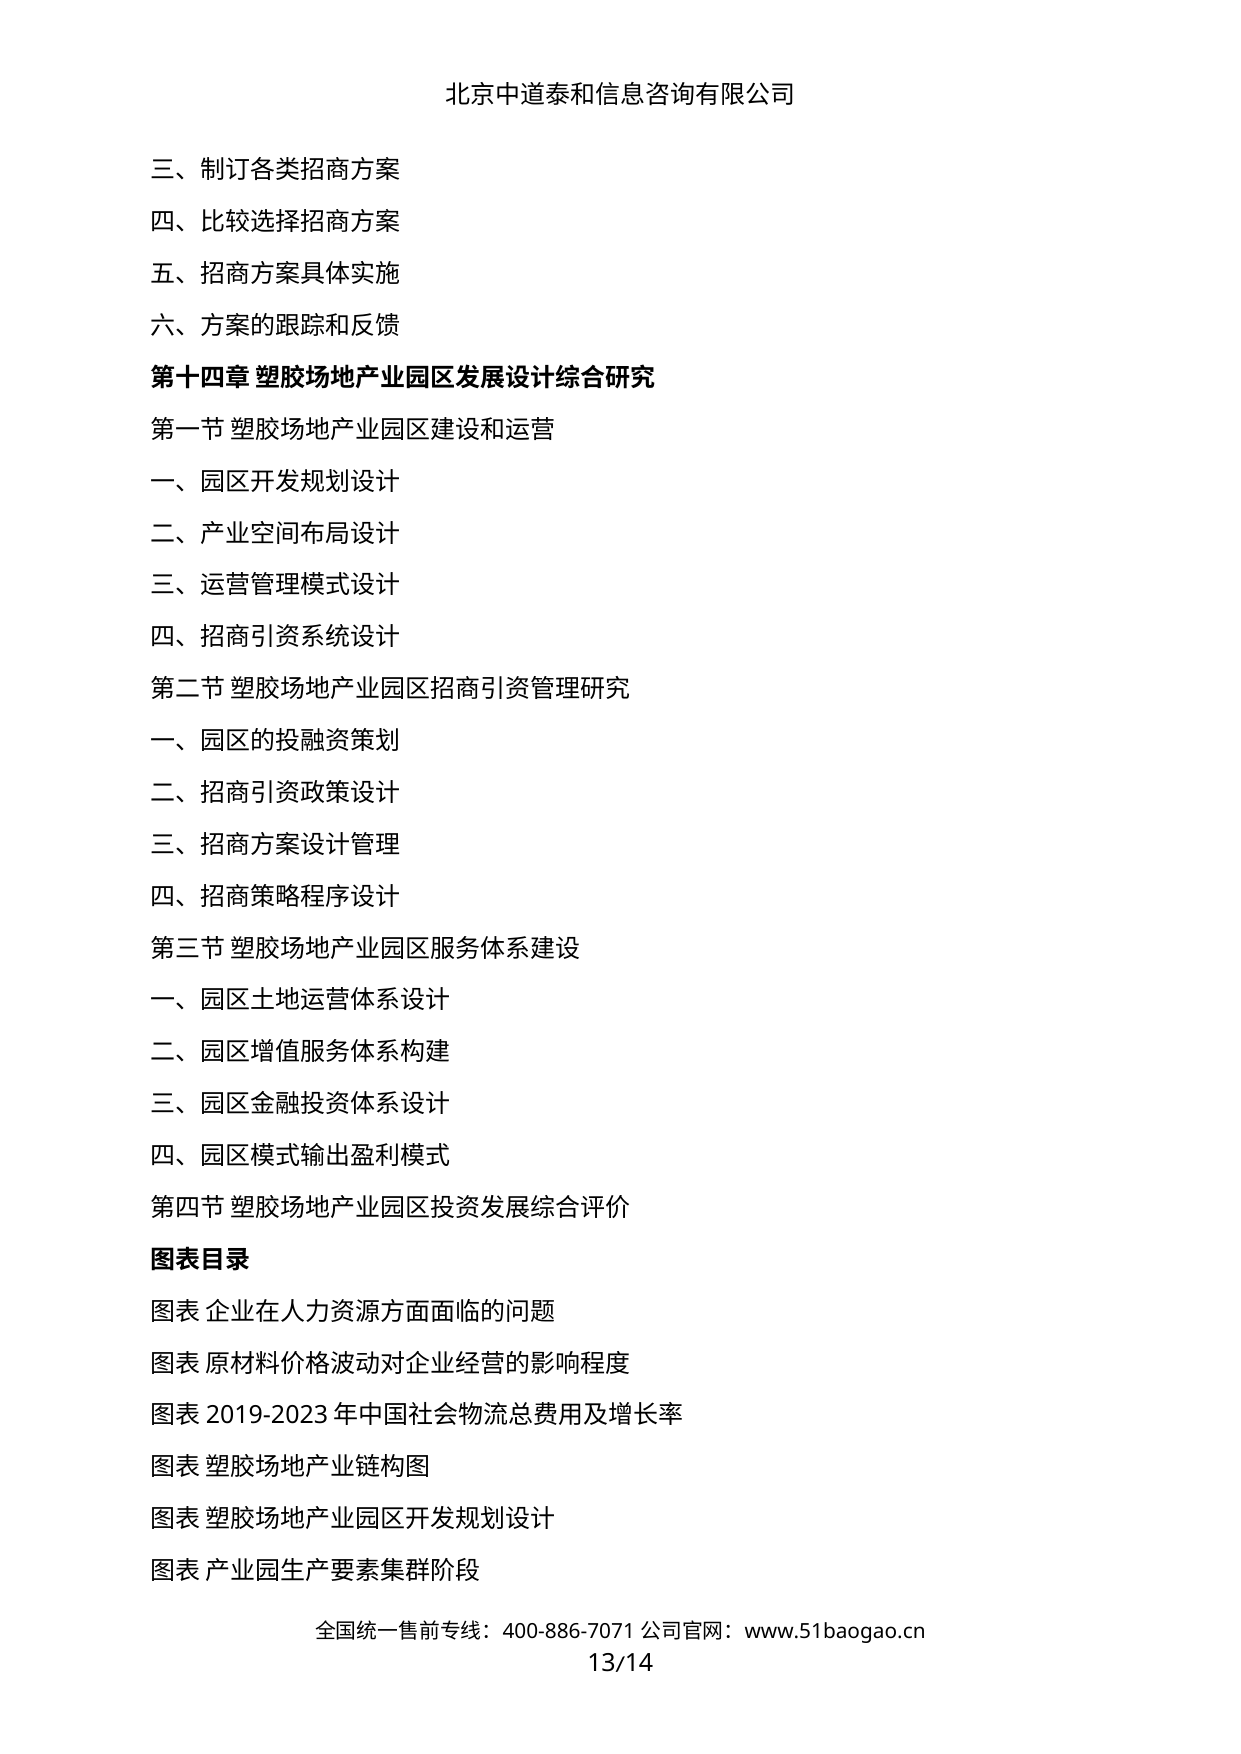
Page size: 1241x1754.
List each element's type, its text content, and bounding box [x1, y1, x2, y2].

text 一、园区土地运营体系设计 [150, 980, 1090, 1016]
text 图表目录 [150, 1239, 1090, 1276]
text 四、比较选择招商方案 [150, 202, 1090, 238]
text 图表 原材料价格波动对企业经营的影响程度 [150, 1343, 1090, 1379]
text 二、产业空间布局设计 [150, 513, 1090, 549]
text 三、运营管理模式设计 [150, 565, 1090, 601]
text 第一节 塑胶场地产业园区建设和运营 [150, 409, 1090, 446]
text 第三节 塑胶场地产业园区服务体系建设 [150, 928, 1090, 964]
text 四、招商策略程序设计 [150, 876, 1090, 912]
text 二、园区增值服务体系构建 [150, 1032, 1090, 1068]
text 二、招商引资政策设计 [150, 772, 1090, 809]
text 第四节 塑胶场地产业园区投资发展综合评价 [150, 1187, 1090, 1224]
text 图表 塑胶场地产业园区开发规划设计 [150, 1499, 1090, 1535]
text 第二节 塑胶场地产业园区招商引资管理研究 [150, 669, 1090, 705]
text 图表 塑胶场地产业链构图 [150, 1447, 1090, 1483]
text 四、招商引资系统设计 [150, 617, 1090, 653]
text 三、园区金融投资体系设计 [150, 1084, 1090, 1120]
text 五、招商方案具体实施 [150, 254, 1090, 290]
text 第十四章 塑胶场地产业园区发展设计综合研究 [150, 357, 1090, 394]
text 六、方案的跟踪和反馈 [150, 306, 1090, 342]
text 图表 企业在人力资源方面面临的问题 [150, 1291, 1090, 1327]
text 图表 产业园生产要素集群阶段 [150, 1551, 1090, 1587]
text 图表 2019-2023年中国社会物流总费用及增长率 [150, 1395, 1090, 1431]
text 一、园区开发规划设计 [150, 461, 1090, 497]
text 一、园区的投融资策划 [150, 721, 1090, 757]
text 三、制订各类招商方案 [150, 150, 1090, 186]
text 四、园区模式输出盈利模式 [150, 1136, 1090, 1172]
text 三、招商方案设计管理 [150, 824, 1090, 861]
